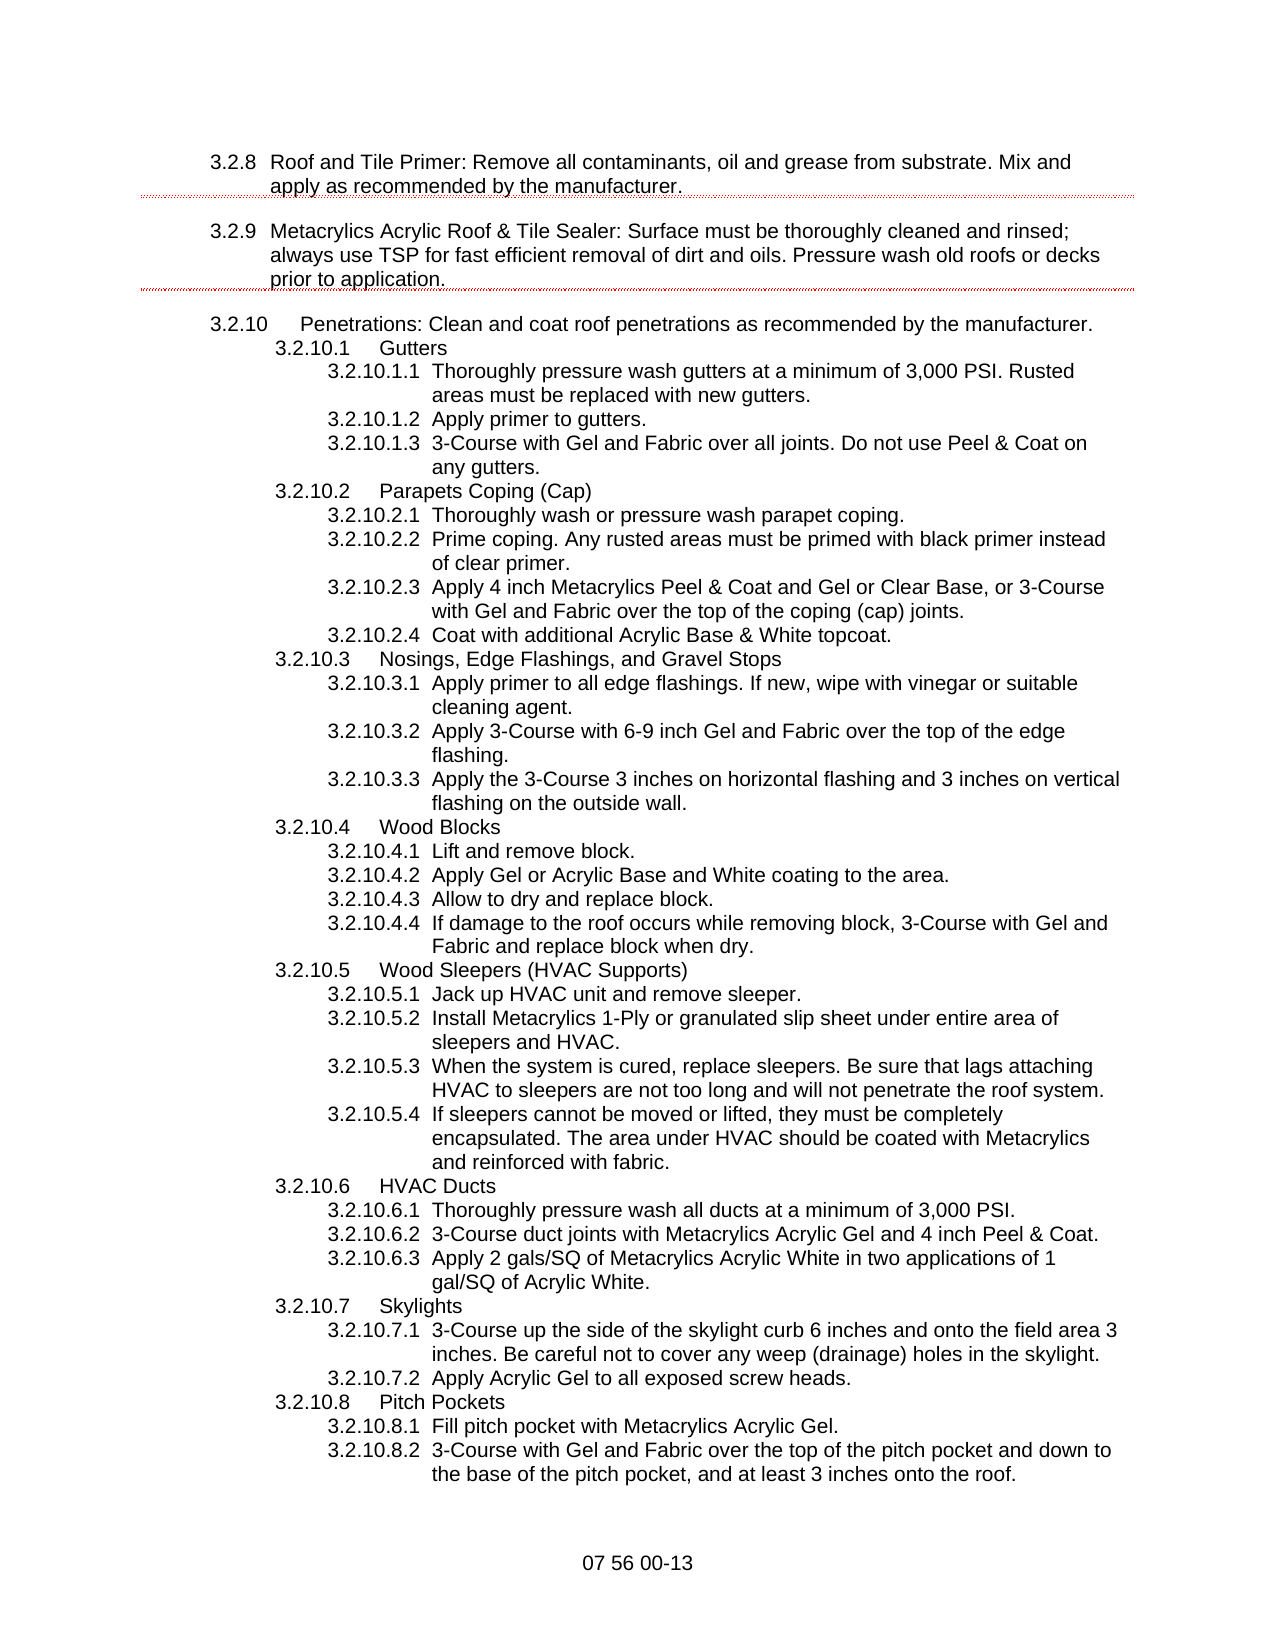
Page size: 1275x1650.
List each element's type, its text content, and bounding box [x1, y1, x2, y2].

list Pitch Pockets [275, 1389, 1125, 1413]
list Skylights [275, 1294, 1125, 1318]
list Apply primer to gutters. [327, 407, 1125, 431]
list Fill pitch pocket with Metacrylics Acrylic Gel. [327, 1413, 1125, 1437]
list Apply primer to all edge flashings. If new, wipe with vinegar or suitable cleaning agent. [327, 671, 1125, 719]
list Apply Gel or Acrylic Base and White coating to the area. [327, 862, 1125, 886]
list If damage to the roof occurs while removing block, 3-Course with Gel and Fabric and replace block when dry. [327, 910, 1125, 958]
list Wood Blocks [275, 814, 1125, 838]
list Apply 4 inch Metacrylics Peel & Coat and Gel or Clear Base, or 3-Course with Gel and Fabric over the top of the coping (cap) joints. [327, 575, 1125, 623]
list Install Metacrylics 1-Ply or granulated slip sheet under entire area of sleepers and HVAC. [327, 1006, 1125, 1054]
list 3-Course duct joints with Metacrylics Acrylic Gel and 4 inch Peel & Coat. [327, 1222, 1125, 1246]
list 3-Course with Gel and Fabric over the top of the pitch pocket and down to the base of the pitch pocket, and at least 3 inches onto the roof. [327, 1437, 1125, 1485]
list Nosings, Edge Flashings, and Gravel Stops [275, 647, 1125, 671]
list If sleepers cannot be moved or lifted, they must be completely encapsulated. The area under HVAC should be coated with Metacrylics and reinforced with fabric. [327, 1102, 1125, 1174]
list Parapets Coping (Cap) [275, 479, 1125, 503]
list Apply the 3-Course 3 inches on horizontal flashing and 3 inches on vertical flashing on the outside wall. [327, 767, 1125, 814]
list 3-Course up the side of the skylight curb 6 inches and onto the field area 3 inches. Be careful not to cover any weep (drainage) holes in the skylight. [327, 1318, 1125, 1366]
list Wood Sleepers (HVAC Supports) [275, 958, 1125, 982]
list Lift and remove block. [327, 838, 1125, 862]
list Allow to dry and replace block. [327, 886, 1125, 910]
list Apply 3-Course with 6-9 inch Gel and Fabric over the top of the edge flashing. [327, 719, 1125, 767]
list Thoroughly wash or pressure wash parapet coping. [327, 503, 1125, 527]
list Gutters [275, 335, 1125, 359]
list Thoroughly pressure wash all ducts at a minimum of 3,000 PSI. [327, 1198, 1125, 1222]
list Apply Acrylic Gel to all exposed screw heads. [327, 1366, 1125, 1389]
list Roof and Tile Primer: Remove all contaminants, oil and grease from substrate. Mix and apply as recommended by the manufacturer. [210, 150, 1125, 198]
list When the system is cured, replace sleepers. Be sure that lags attaching HVAC to sleepers are not too long and will not penetrate the roof system. [327, 1054, 1125, 1102]
list HVAC Ducts [275, 1174, 1125, 1198]
list Penetrations: Clean and coat roof penetrations as recommended by the manufacturer. [210, 311, 1125, 335]
list Prime coping. Any rusted areas must be primed with black primer instead of clear primer. [327, 527, 1125, 575]
list Metacrylics Acrylic Roof & Tile Sealer: Surface must be thoroughly cleaned and rinsed; always use TSP for fast efficient removal of dirt and oils. Pressure wash old roofs or decks prior to application. [210, 219, 1125, 291]
list Coat with additional Acrylic Base & White topcoat. [327, 623, 1125, 647]
list Thoroughly pressure wash gutters at a minimum of 3,000 PSI. Rusted areas must be replaced with new gutters. [327, 359, 1125, 407]
list Apply 2 gals/SQ of Metacrylics Acrylic White in two applications of 1 gal/SQ of Acrylic White. [327, 1246, 1125, 1294]
list 3-Course with Gel and Fabric over all joints. Do not use Peel & Coat on any gutters. [327, 431, 1125, 479]
list Jack up HVAC unit and remove sleeper. [327, 982, 1125, 1006]
